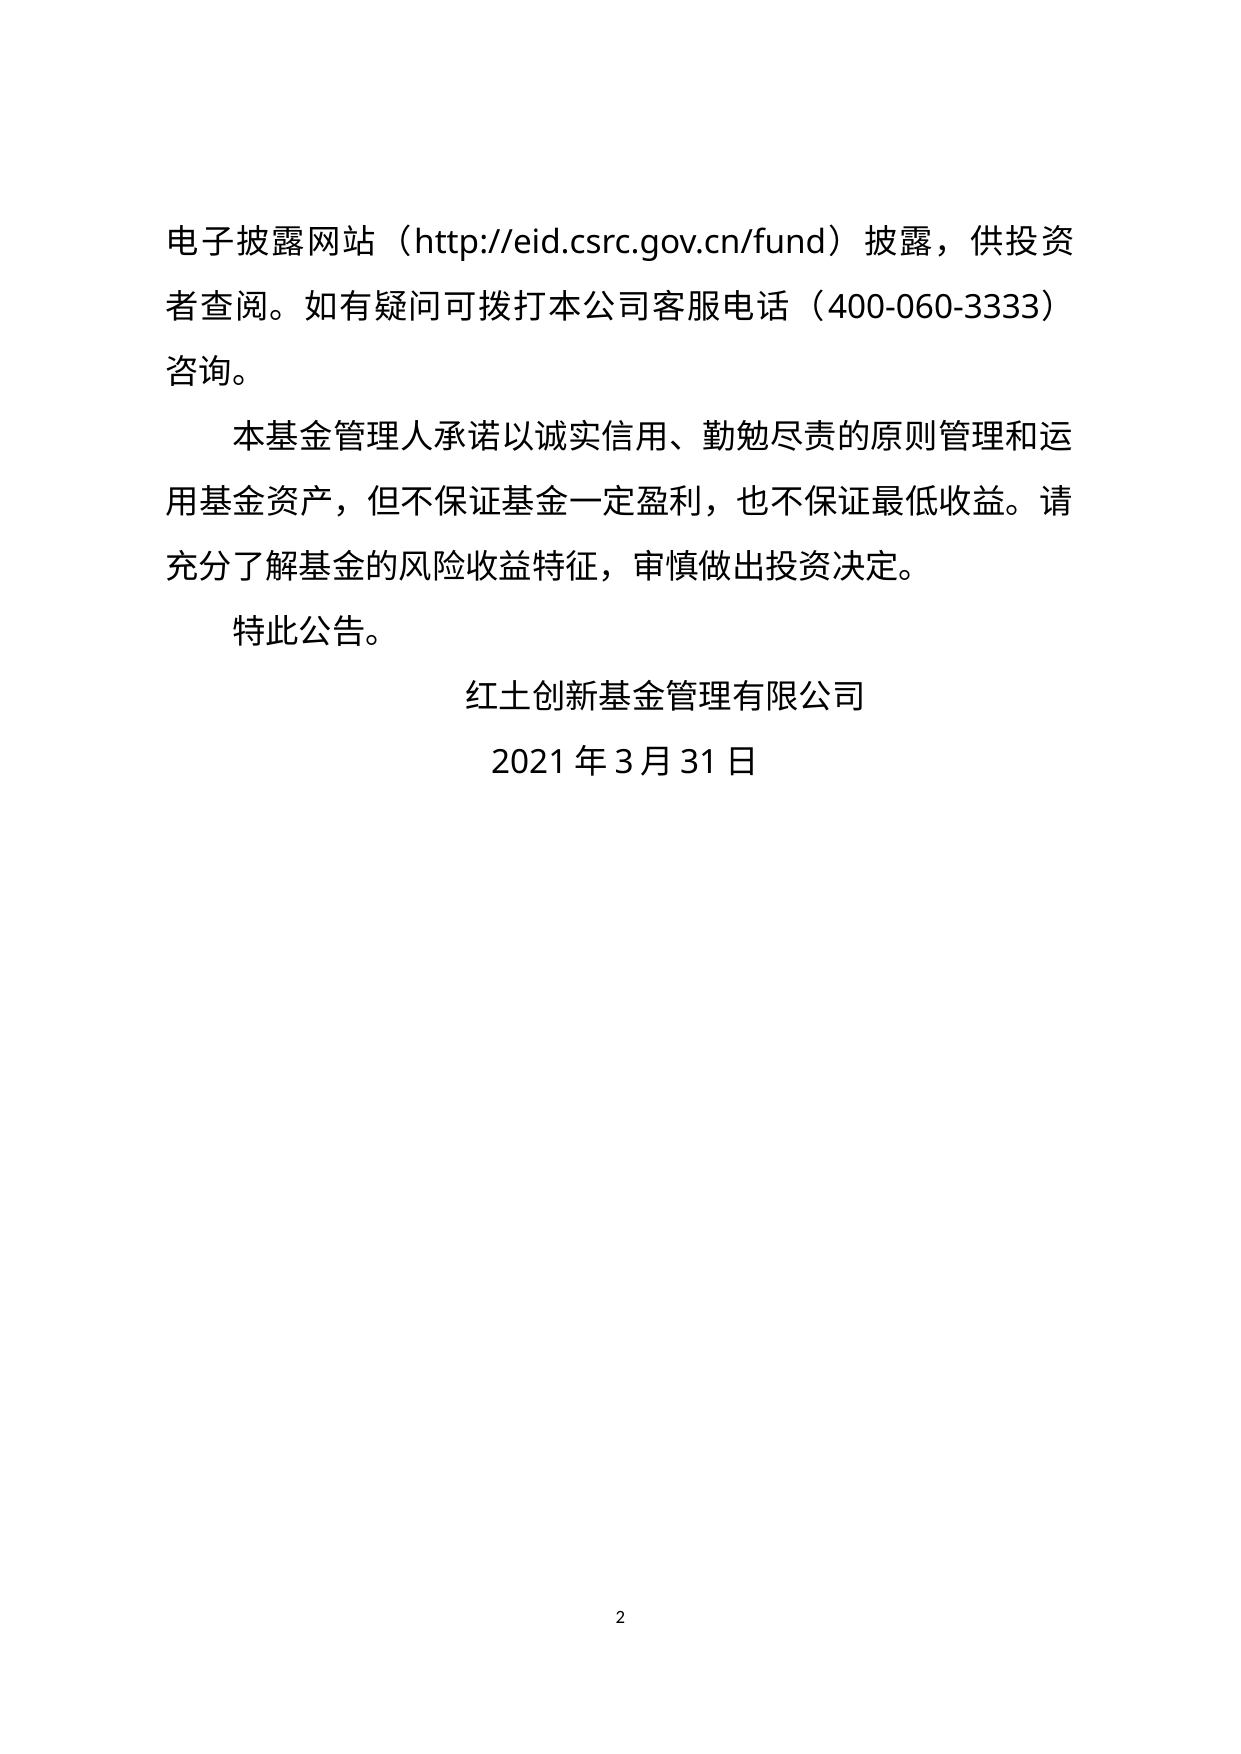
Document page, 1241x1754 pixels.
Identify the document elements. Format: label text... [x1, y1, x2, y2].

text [165, 207, 1075, 402]
text 红土创新基金管理有限公司 [165, 662, 1075, 727]
text 本基金管理人承诺以诚实信用、勤勉尽责的原则管理和运用基金资产，但不保证基金一定盈利，也不保证最低收益。请充分了解基金的风险收益特征，审慎做出投资决定。 [165, 402, 1075, 597]
text 2021年3月31日 [165, 727, 1075, 792]
text 特此公告。 [165, 597, 1075, 662]
